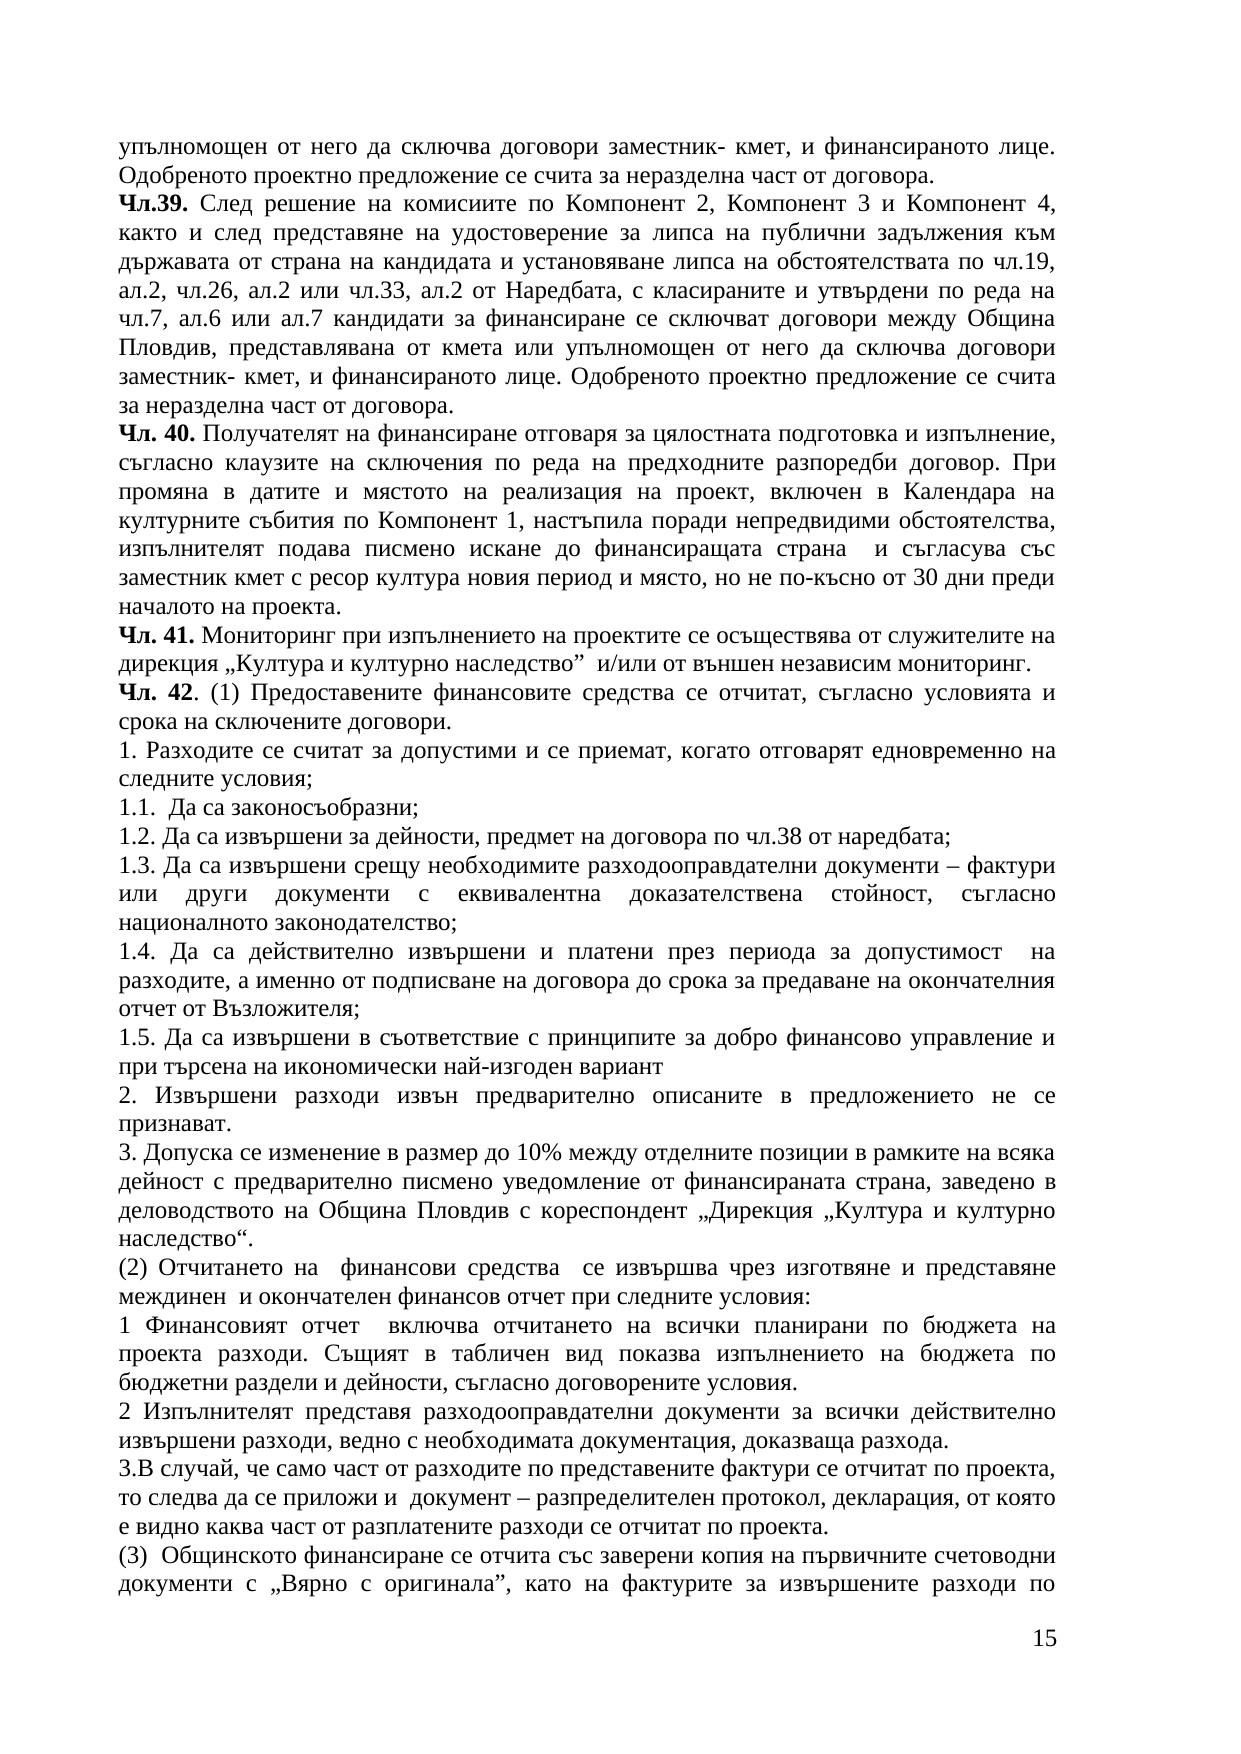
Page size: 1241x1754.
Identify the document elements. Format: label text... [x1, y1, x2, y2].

text 3.В случай, че само част от разходите по представените фактури се отчитат по проекта, то следва да се приложи и документ – разпределителен протокол, декларация, от която е видно каква част от разплатените разходи се отчитат по проекта. [118, 1453, 1057, 1540]
text 2 Изпълнителят представя разходооправдателни документи за всички действително извършени разходи, ведно с необходимата документация, доказваща разхода. [118, 1396, 1057, 1453]
text 1. Разходите се считат за допустими и се приемат, когато отговарят едновременно на следните условия; [118, 735, 1057, 792]
text 1.5. Да са извършени в съответствие с принципите за добро финансово управление и при търсена на икономически най-изгоден вариант [118, 1022, 1057, 1080]
text 1.2. Да са извършени за дейности, предмет на договора по чл.38 от наредбата; [118, 821, 1057, 850]
text 1.3. Да са извършени срещу необходимите разходооправдателни документи – фактури или други документи с еквивалентна доказателствена стойност, съгласно националното законодателство; [118, 850, 1057, 936]
text 1.1. Да са законосъобразни; [118, 792, 1057, 821]
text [118, 131, 1057, 188]
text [118, 1540, 1057, 1597]
text Чл. 40. Получателят на финансиране отговаря за цялостната подготовка и изпълнение, съгласно клаузите на сключения по реда на предходните разпоредби договор. При промяна в датите и мястото на реализация на проект, включен в Календара на културните събития по Компонент 1, настъпила поради непредвидими обстоятелства, изпълнителят подава писмено искане до финансиращата страна и съгласува със заместник кмет с ресор култура новия период и място, но не по-късно от 30 дни преди началото на проекта. [118, 418, 1057, 620]
text 3. Допуска се изменение в размер до 10% между отделните позиции в рамките на всяка дейност с предварително писмено уведомление от финансираната страна, заведено в деловодството на Община Пловдив с кореспондент „Дирекция „Култура и културно наследство“. [118, 1137, 1057, 1252]
text Чл.39. След решение на комисиите по Компонент 2, Компонент 3 и Компонент 4, както и след представяне на удостоверение за липса на публични задължения към държавата от страна на кандидата и установяване липса на обстоятелствата по чл.19, ал.2, чл.26, ал.2 или чл.33, ал.2 от Наредбата, с класираните и утвърдени по реда на чл.7, ал.6 или ал.7 кандидати за финансиране се сключват договори между Община Пловдив, представлявана от кмета или упълномощен от него да сключва договори заместник- кмет, и финансираното лице. Одобреното проектно предложение се счита за неразделна част от договора. [118, 188, 1057, 418]
text (2) Отчитането на финансови средства се извършва чрез изготвяне и представяне междинен и окончателен финансов отчет при следните условия: [118, 1252, 1057, 1310]
text 1.4. Да са действително извършени и платени през периода за допустимост на разходите, а именно от подписване на договора до срока за предаване на окончателния отчет от Възложителя; [118, 936, 1057, 1022]
text Чл. 42. (1) Предоставените финансовите средства се отчитат, съгласно условията и срока на сключените договори. [118, 677, 1057, 735]
text 2. Извършени разходи извън предварително описаните в предложението не се признават. [118, 1080, 1057, 1137]
text Чл. 41. Мониторинг при изпълнението на проектите се осъществява от служителите на дирекция „Култура и културно наследство” и/или от външен независим мониторинг. [118, 620, 1057, 677]
text 1 Финансовият отчет включва отчитането на всички планирани по бюджета на проекта разходи. Същият в табличен вид показва изпълнението на бюджета по бюджетни раздели и дейности, съгласно договорените условия. [118, 1310, 1057, 1396]
